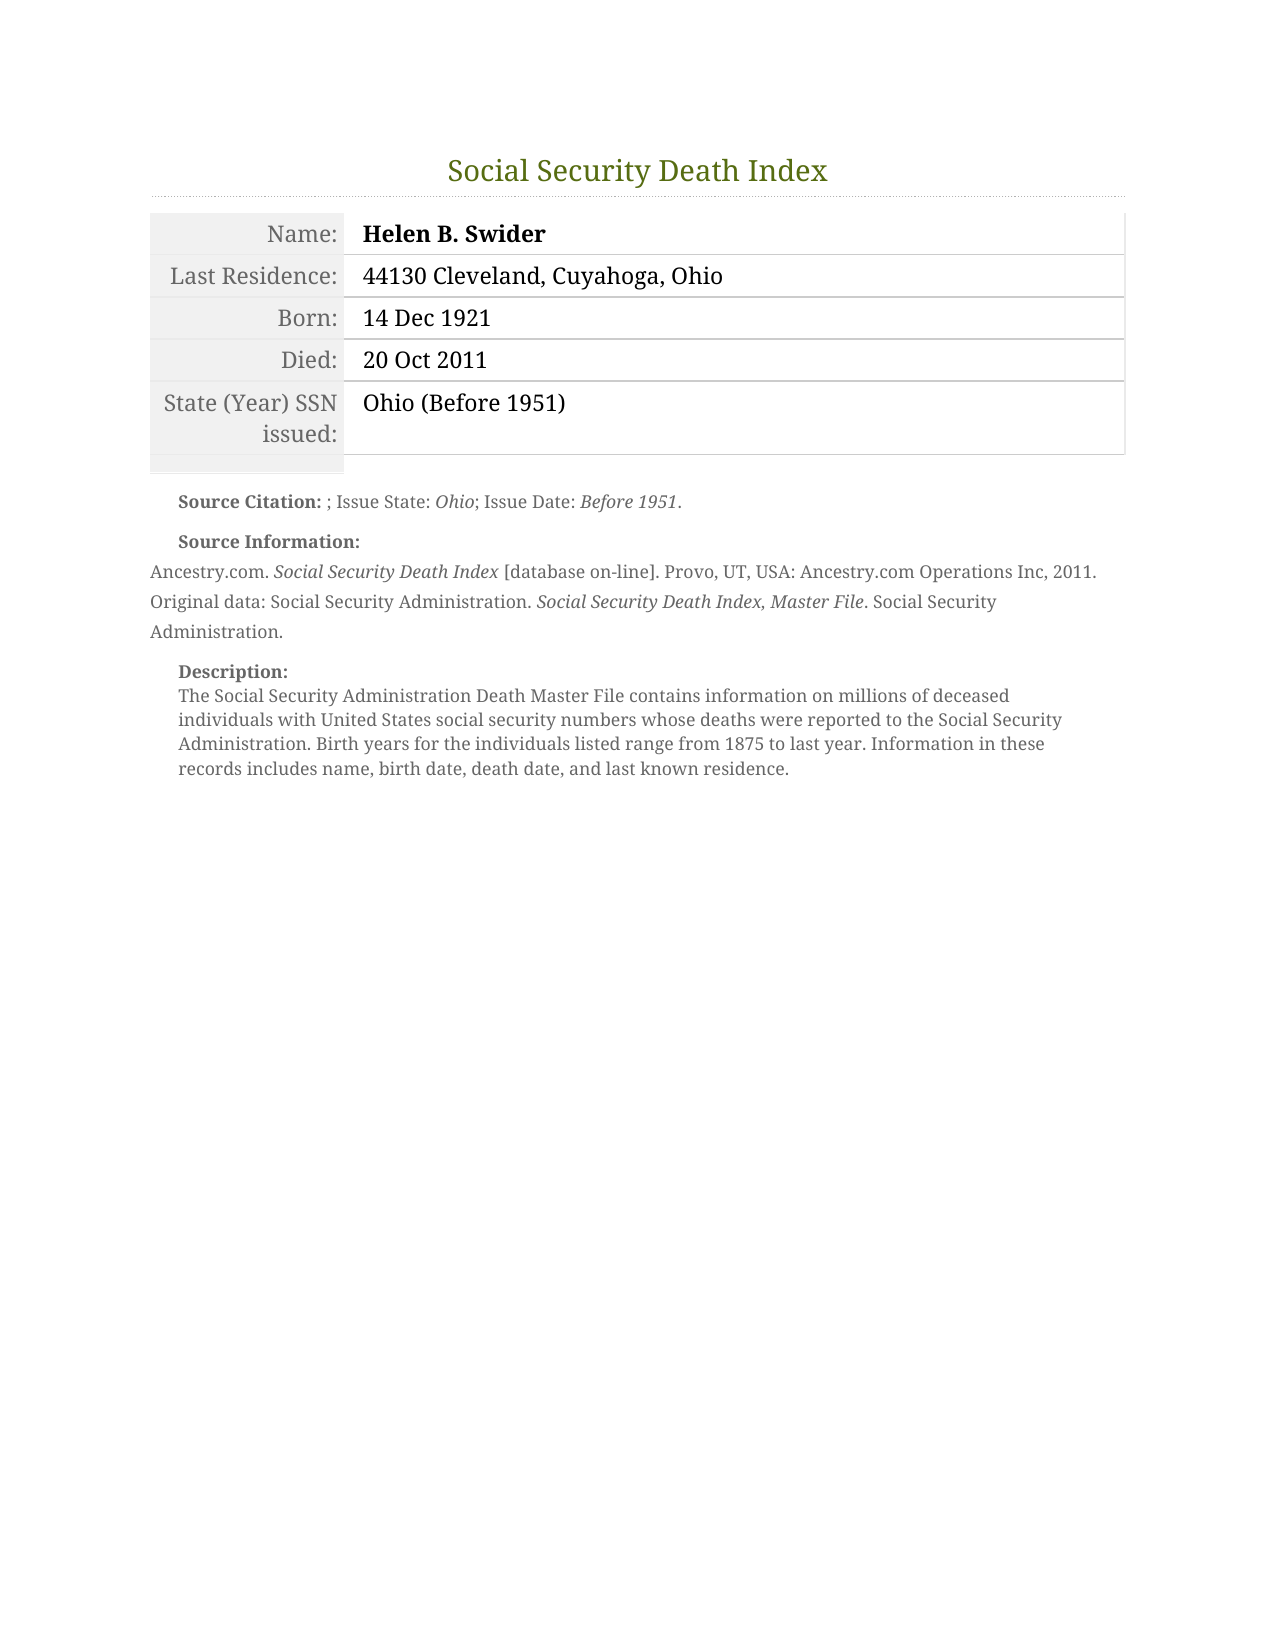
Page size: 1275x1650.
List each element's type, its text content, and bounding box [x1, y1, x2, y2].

text Social Security Death Index Social Security Death Index [150, 150, 1125, 197]
table_header Source Citation: ; Issue State: Ohio; Issue Date: Before 1951. Source Information: Ancestry.com. Social Security Death Index [database on-line]. Provo, UT, USA: Ancestry.com Operations Inc, 2011. Original data: Social Security Administration. Social Security Death Index, Master File. Social Security Administration. Description: The Social Security Administration Death Master File contains information on millions of deceased individuals with United States social security numbers whose deaths were reported to the Social Security Administration. Birth years for the individuals listed range from 1875 to last year. Information in these records includes name, birth date, death date, and last known residence. [344, 382, 1124, 454]
table_header Source Citation: ; Issue State: Ohio; Issue Date: Before 1951. Source Information: Ancestry.com. Social Security Death Index [database on-line]. Provo, UT, USA: Ancestry.com Operations Inc, 2011. Original data: Social Security Administration. Social Security Death Index, Master File. Social Security Administration. Description: The Social Security Administration Death Master File contains information on millions of deceased individuals with United States social security numbers whose deaths were reported to the Social Security Administration. Birth years for the individuals listed range from 1875 to last year. Information in these records includes name, birth date, death date, and last known residence. [150, 455, 1125, 811]
